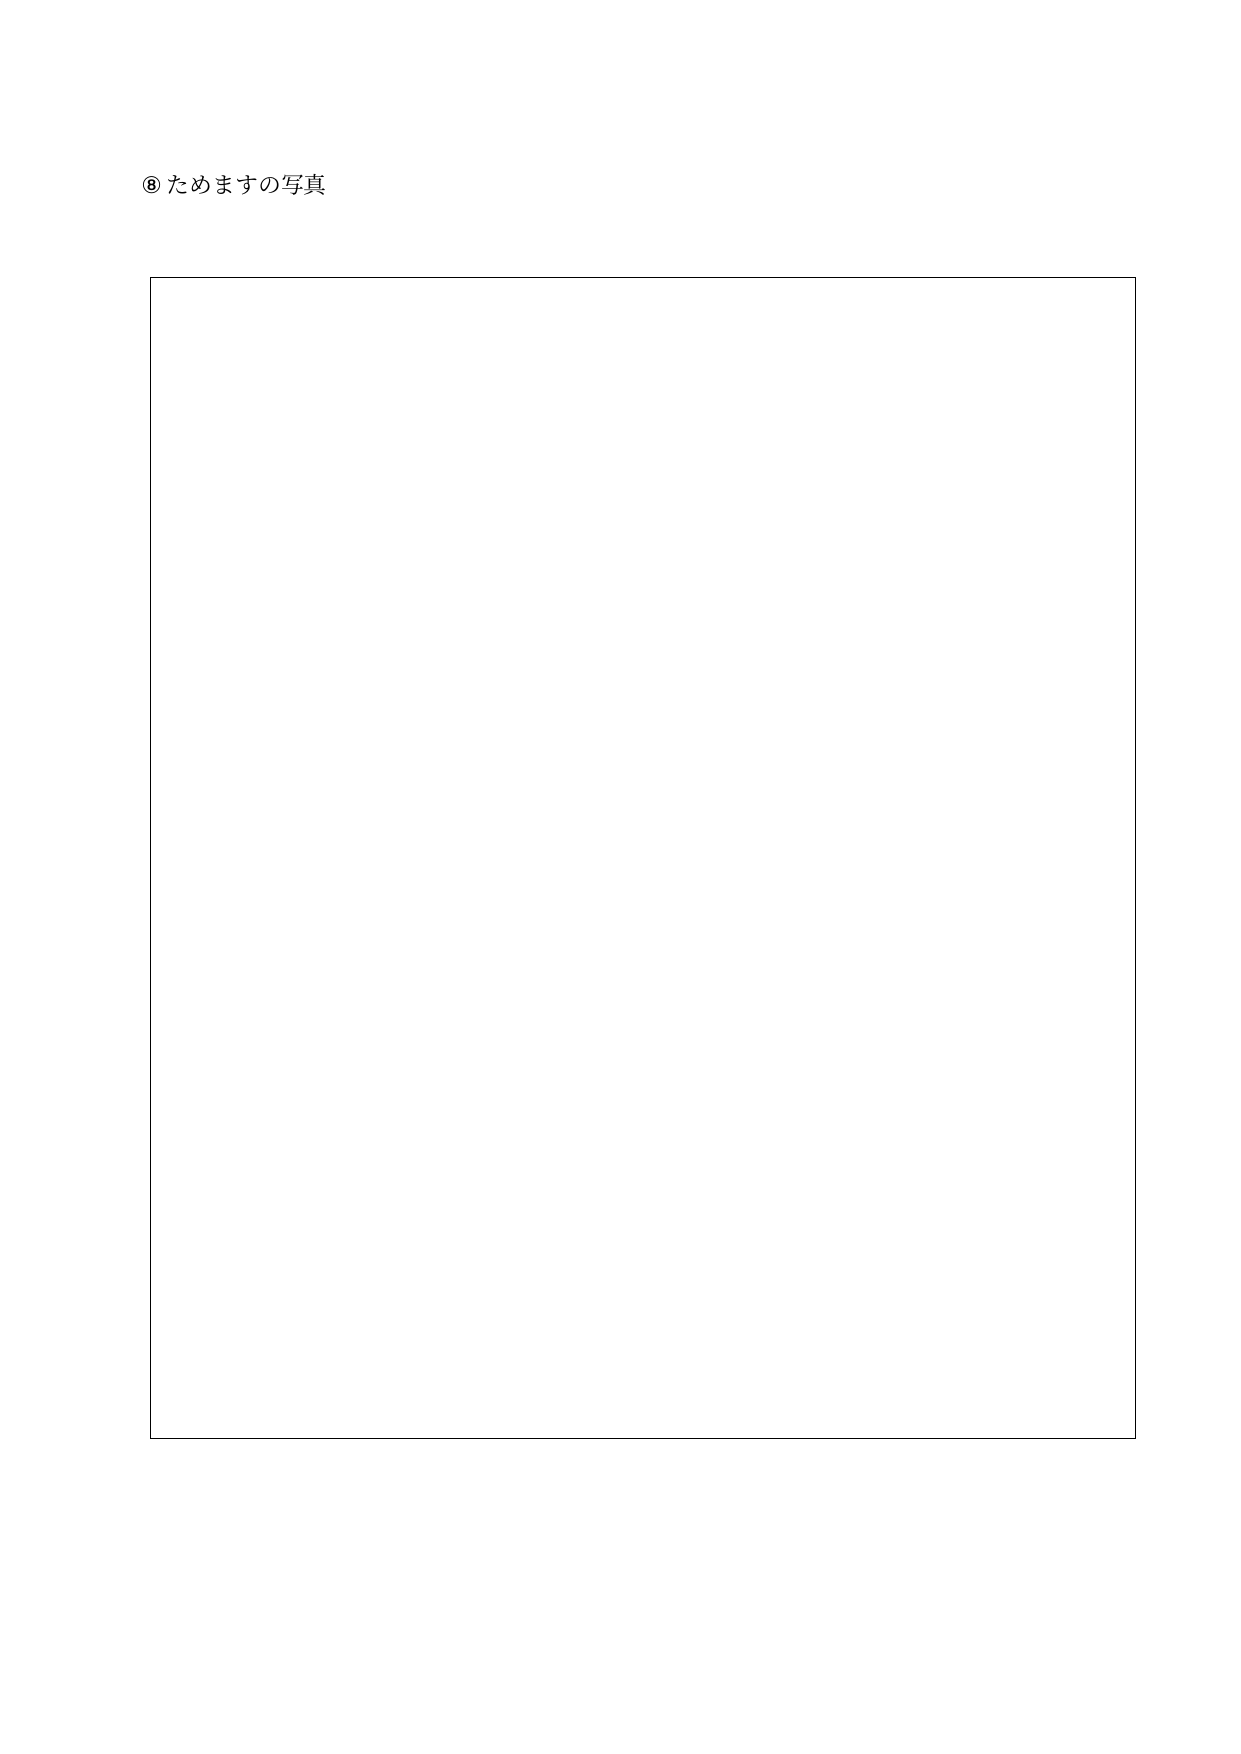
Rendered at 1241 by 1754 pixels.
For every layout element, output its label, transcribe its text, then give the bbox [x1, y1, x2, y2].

text ⑧ためますの写真 [118, 164, 1122, 202]
table_header [151, 278, 1135, 1437]
